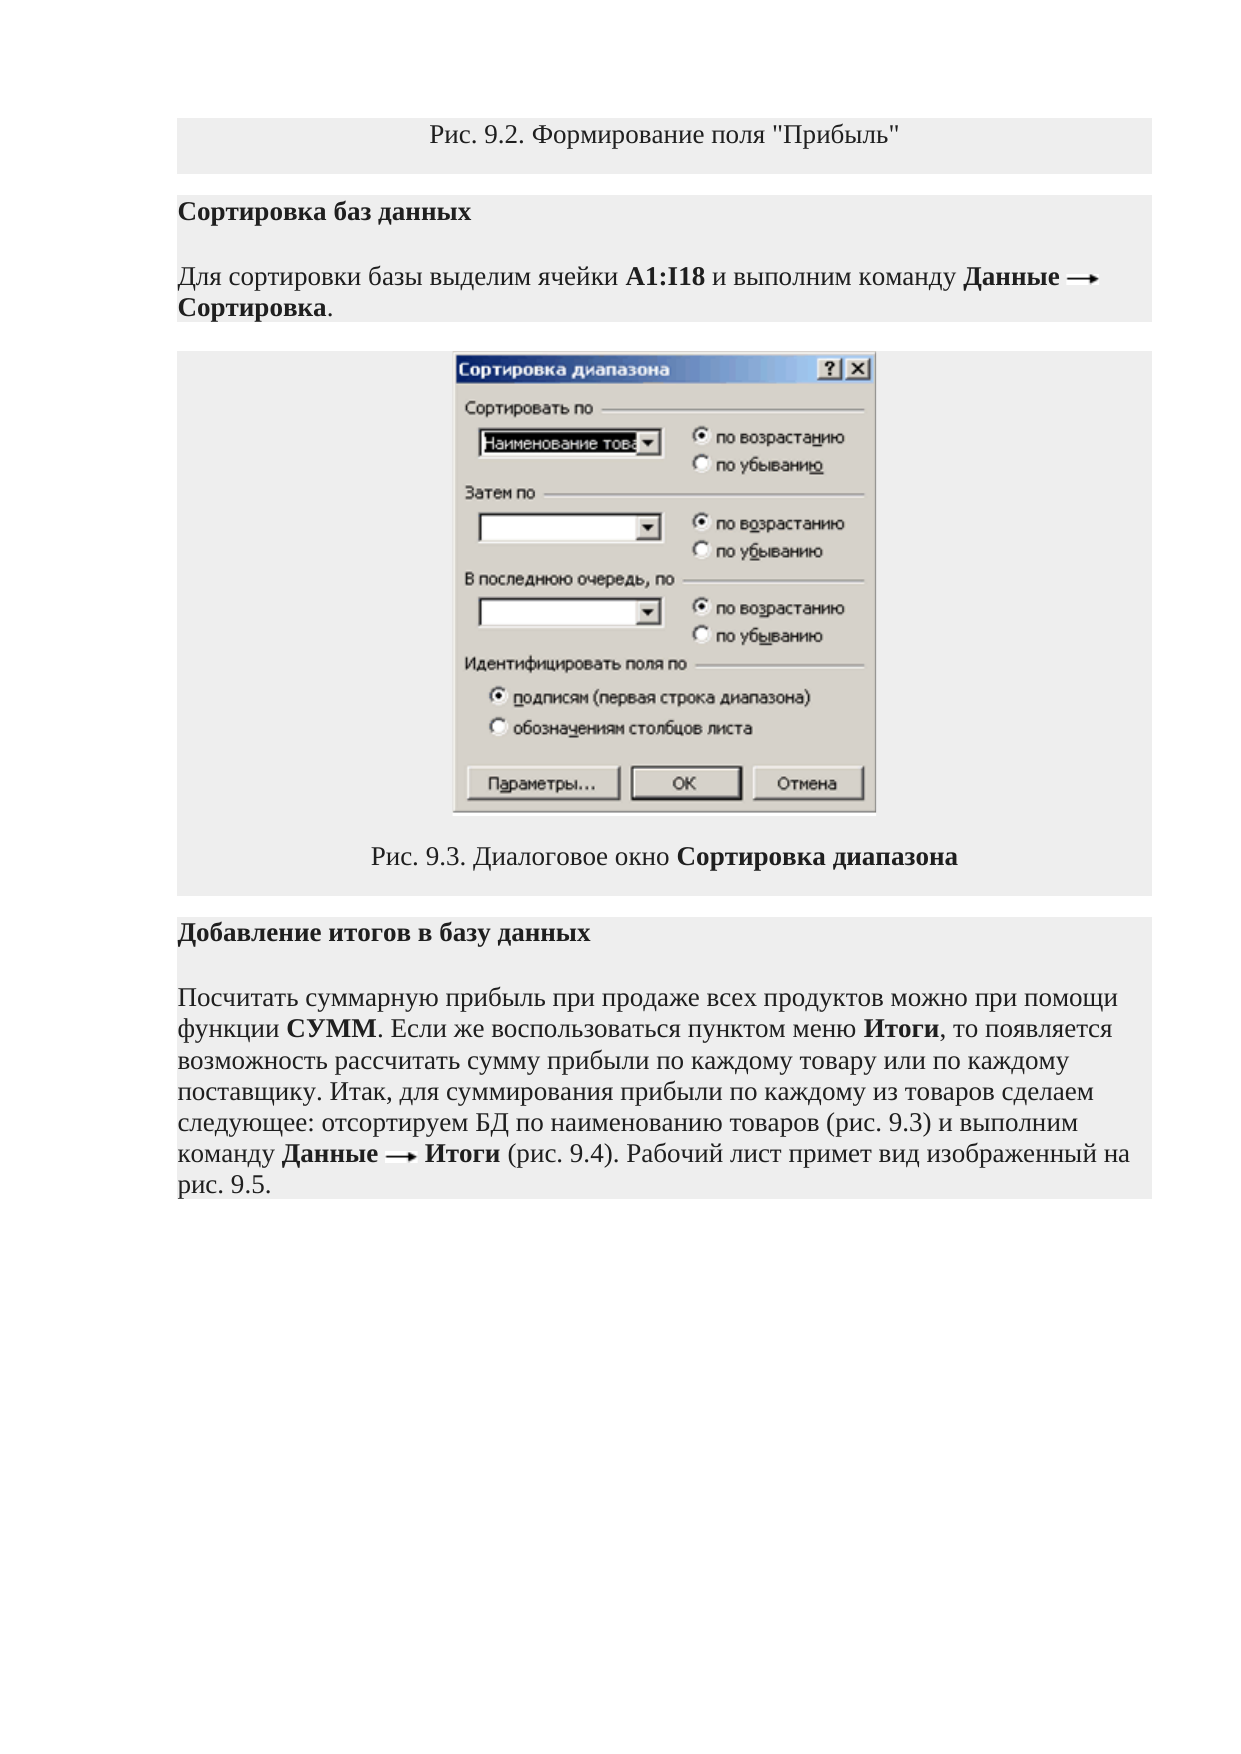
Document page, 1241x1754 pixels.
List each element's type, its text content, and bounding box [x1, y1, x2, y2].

picture [452, 351, 877, 816]
table_cell Рис. 9.2. Формирование поля "Прибыль" [177, 118, 1152, 174]
picture [385, 1151, 418, 1163]
text Для сортировки базы выделим ячейки A1:I18 и выполним команду Данные Сортировка. [177, 260, 1152, 322]
picture [1066, 274, 1100, 285]
subtitle Добавление итогов в базу данных [177, 917, 1152, 948]
subtitle Сортировка баз данных [177, 195, 1152, 226]
table_header [177, 351, 1152, 840]
text Посчитать суммарную прибыль при продаже всех продуктов можно при помощи функции СУММ. Если же воспользоваться пунктом меню Итоги, то появляется возможность рассчитать сумму прибыли по каждому товару или по каждому поставщику. Итак, для суммирования прибыли по каждому из товаров сделаем следующее: отсортируем БД по наименованию товаров (рис. 9.3) и выполним команду Данные Итоги (рис. 9.4). Рабочий лист примет вид изображенный на рис. 9.5. [177, 981, 1152, 1199]
table_cell Рис. 9.3. Диалоговое окно Сортировка диапазона [177, 840, 1152, 896]
